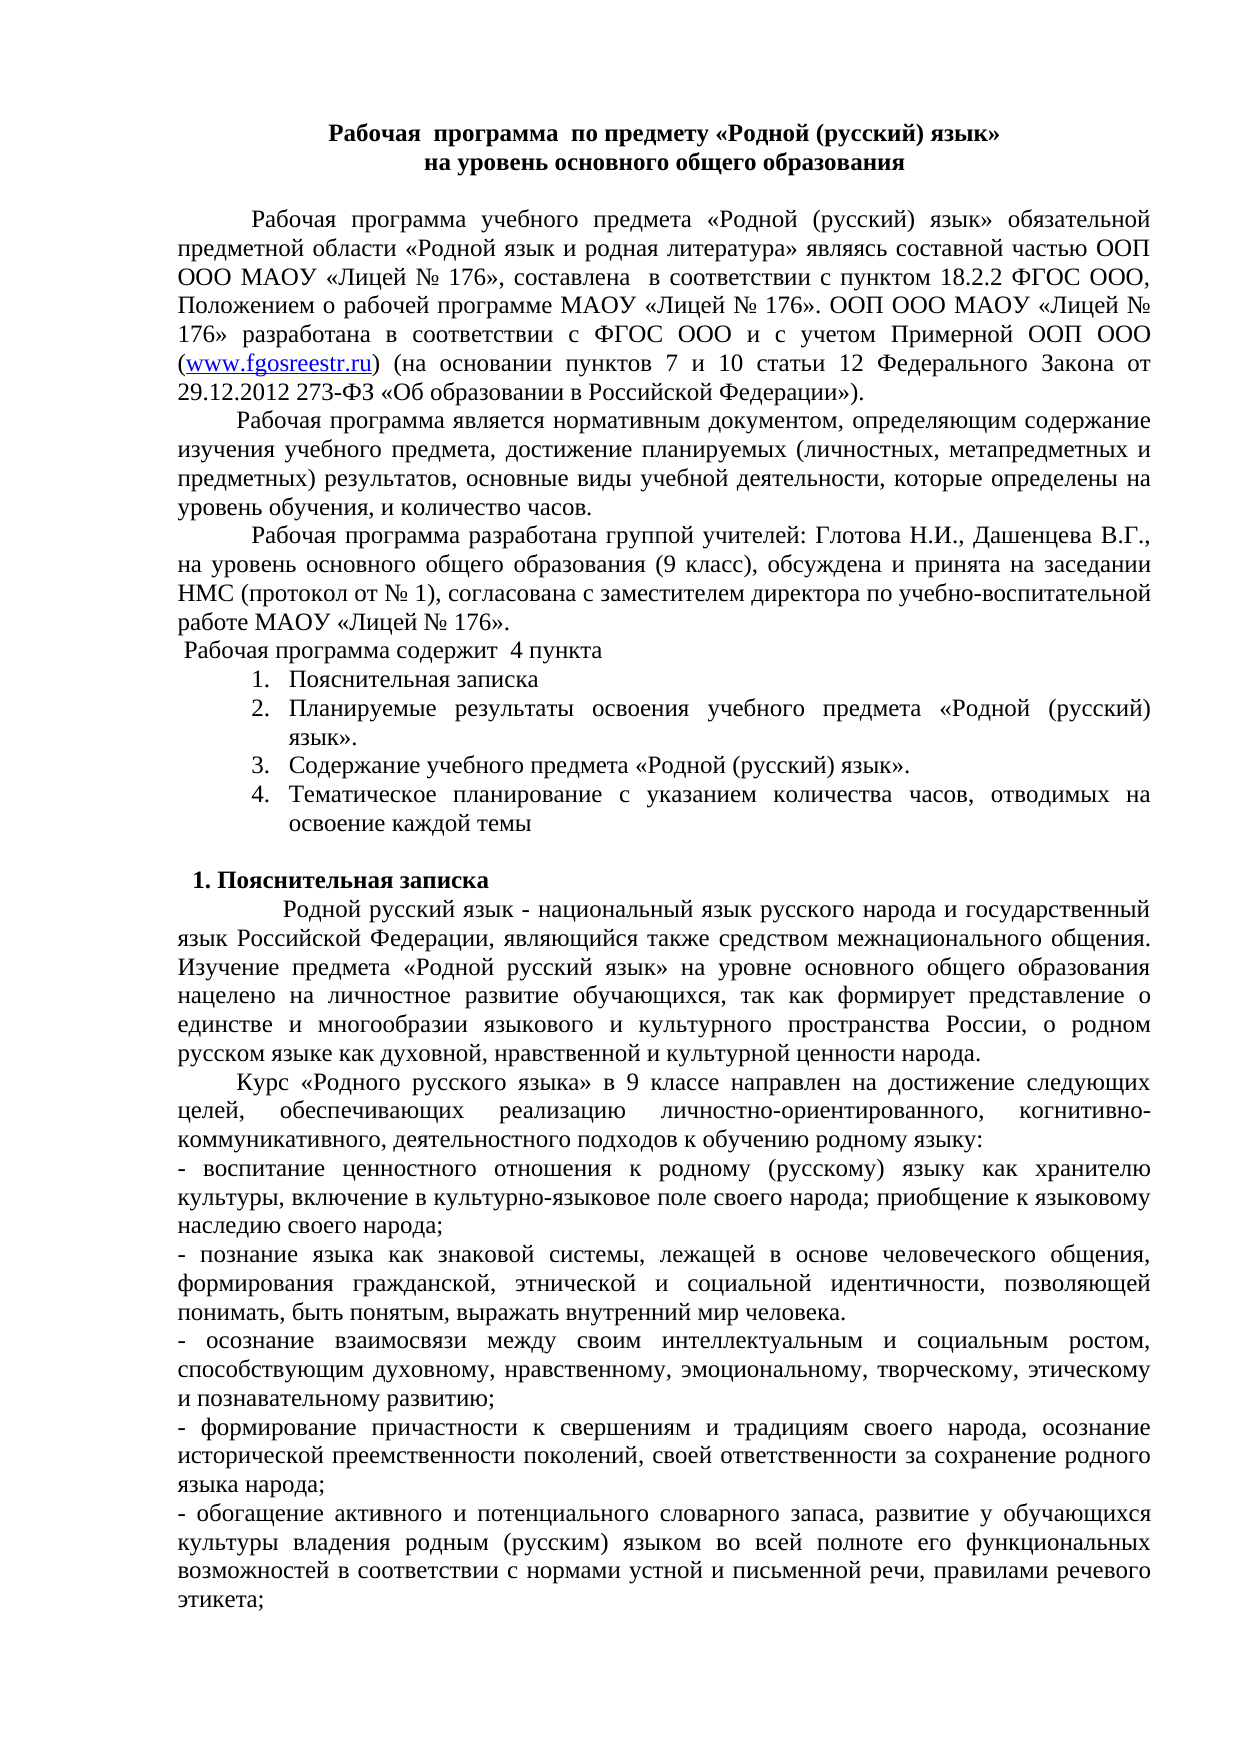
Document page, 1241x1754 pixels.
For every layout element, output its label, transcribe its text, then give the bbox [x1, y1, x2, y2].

text Рабочая программа разработана группой учителей: Глотова Н.И., Дашенцева В.Г., на уровень основного общего образования (9 класс), обсуждена и принята на заседании НМС (протокол от № 1), согласована с заместителем директора по учебно-воспитательной работе МАОУ «Лицей № 176». [177, 521, 1152, 636]
text - познание языка как знаковой системы, лежащей в основе человеческого общения, формирования гражданской, этнической и социальной идентичности, позволяющей понимать, быть понятым, выражать внутренний мир человека. [177, 1239, 1152, 1326]
list Содержание учебного предмета «Родной (русский) язык». [251, 751, 1152, 779]
list Планируемые результаты освоения учебного предмета «Родной (русский) язык». [251, 693, 1152, 751]
list Тематическое планирование с указанием количества часов, отводимых на освоение каждой темы [251, 779, 1152, 837]
text - обогащение активного и потенциального словарного запаса, развитие у обучающихся культуры владения родным (русским) языком во всей полноте его функциональных возможностей в соответствии с нормами устной и письменной речи, правилами речевого этикета; [177, 1498, 1152, 1613]
list Пояснительная записка [251, 664, 1152, 693]
text - осознание взаимосвязи между своим интеллектуальным и социальным ростом, способствующим духовному, нравственному, эмоциональному, творческому, этическому и познавательному развитию; [177, 1326, 1152, 1412]
text Рабочая программа по предмету «Родной (русский) язык» [177, 118, 1152, 147]
text 1. Пояснительная записка [192, 866, 1152, 894]
text Курс «Родного русского языка» в 9 классе направлен на достижение следующих целей, обеспечивающих реализацию личностно-ориентированного, когнитивно-коммуникативного, деятельностного подходов к обучению родному языку: [177, 1067, 1152, 1153]
text Рабочая программа учебного предмета «Родной (русский) язык» обязательной предметной области «Родной язык и родная литература» являясь составной частью ООП ООО МАОУ «Лицей № 176», составлена в соответствии с пунктом 18.2.2 ФГОС ООО, Положением о рабочей программе МАОУ «Лицей № 176». ООП ООО МАОУ «Лицей № 176» разработана в соответствии с ФГОС ООО и с учетом Примерной ООП ООО (www.fgosreestr.ru) (на основании пунктов 7 и 10 статьи 12 Федерального Закона от 29.12.2012 273-ФЗ «Об образовании в Российской Федерации»). [177, 204, 1152, 406]
text на уровень основного общего образования [177, 147, 1152, 176]
text Рабочая программа является нормативным документом, определяющим содержание изучения учебного предмета, достижение планируемых (личностных, метапредметных и предметных) результатов, основные виды учебной деятельности, которые определены на уровень обучения, и количество часов. [177, 406, 1152, 521]
text - формирование причастности к свершениям и традициям своего народа, осознание исторической преемственности поколений, своей ответственности за сохранение родного языка народа; [177, 1412, 1152, 1498]
text Рабочая программа содержит 4 пункта [177, 636, 1152, 664]
text - воспитание ценностного отношения к родному (русскому) языку как хранителю культуры, включение в культурно-языковое поле своего народа; приобщение к языковому наследию своего народа; [177, 1153, 1152, 1239]
text Родной русский язык - национальный язык русского народа и государственный язык Российской Федерации, являющийся также средством межнационального общения. Изучение предмета «Родной русский язык» на уровне основного общего образования нацелено на личностное развитие обучающихся, так как формирует представление о единстве и многообразии языкового и культурного пространства России, о родном русском языке как духовной, нравственной и культурной ценности народа. [177, 894, 1152, 1067]
